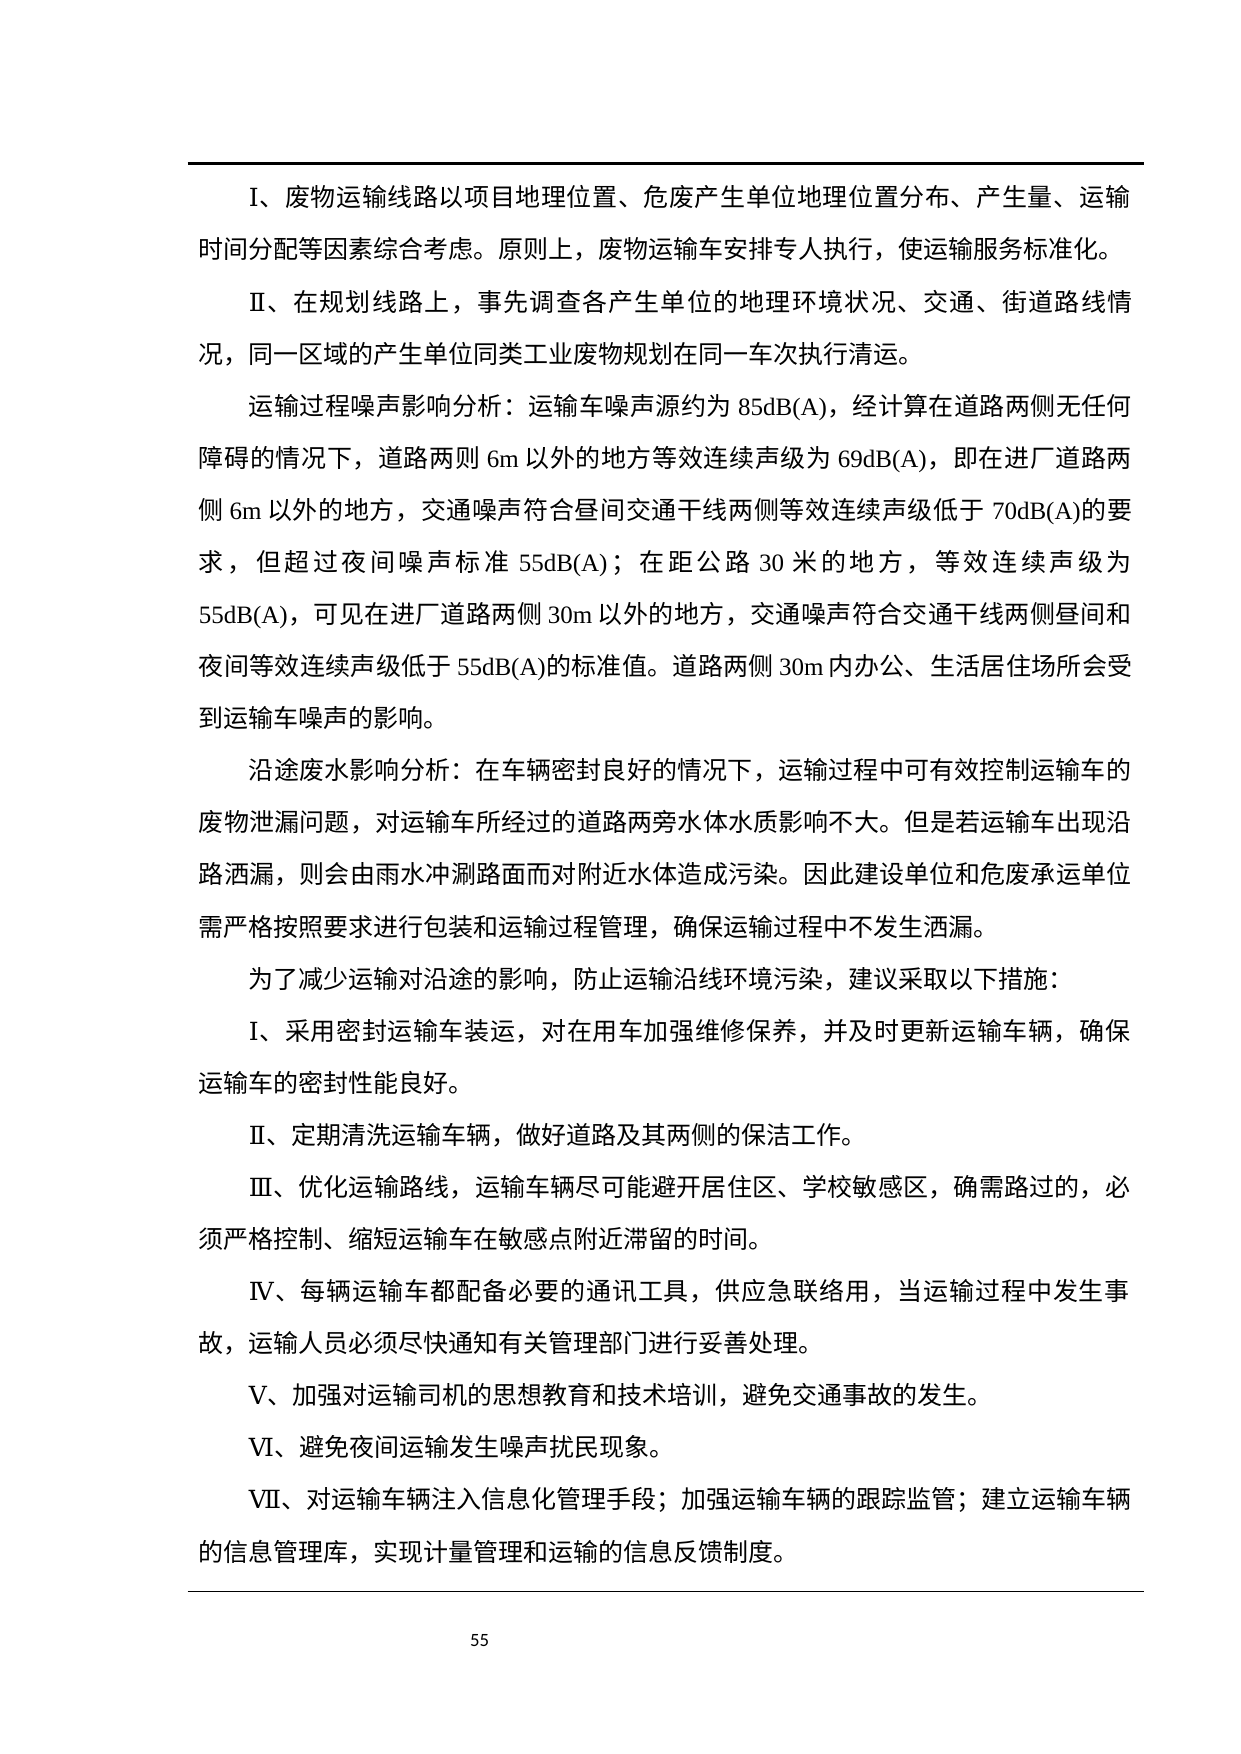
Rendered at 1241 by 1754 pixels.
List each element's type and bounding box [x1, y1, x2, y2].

table_header [188, 165, 1143, 1591]
